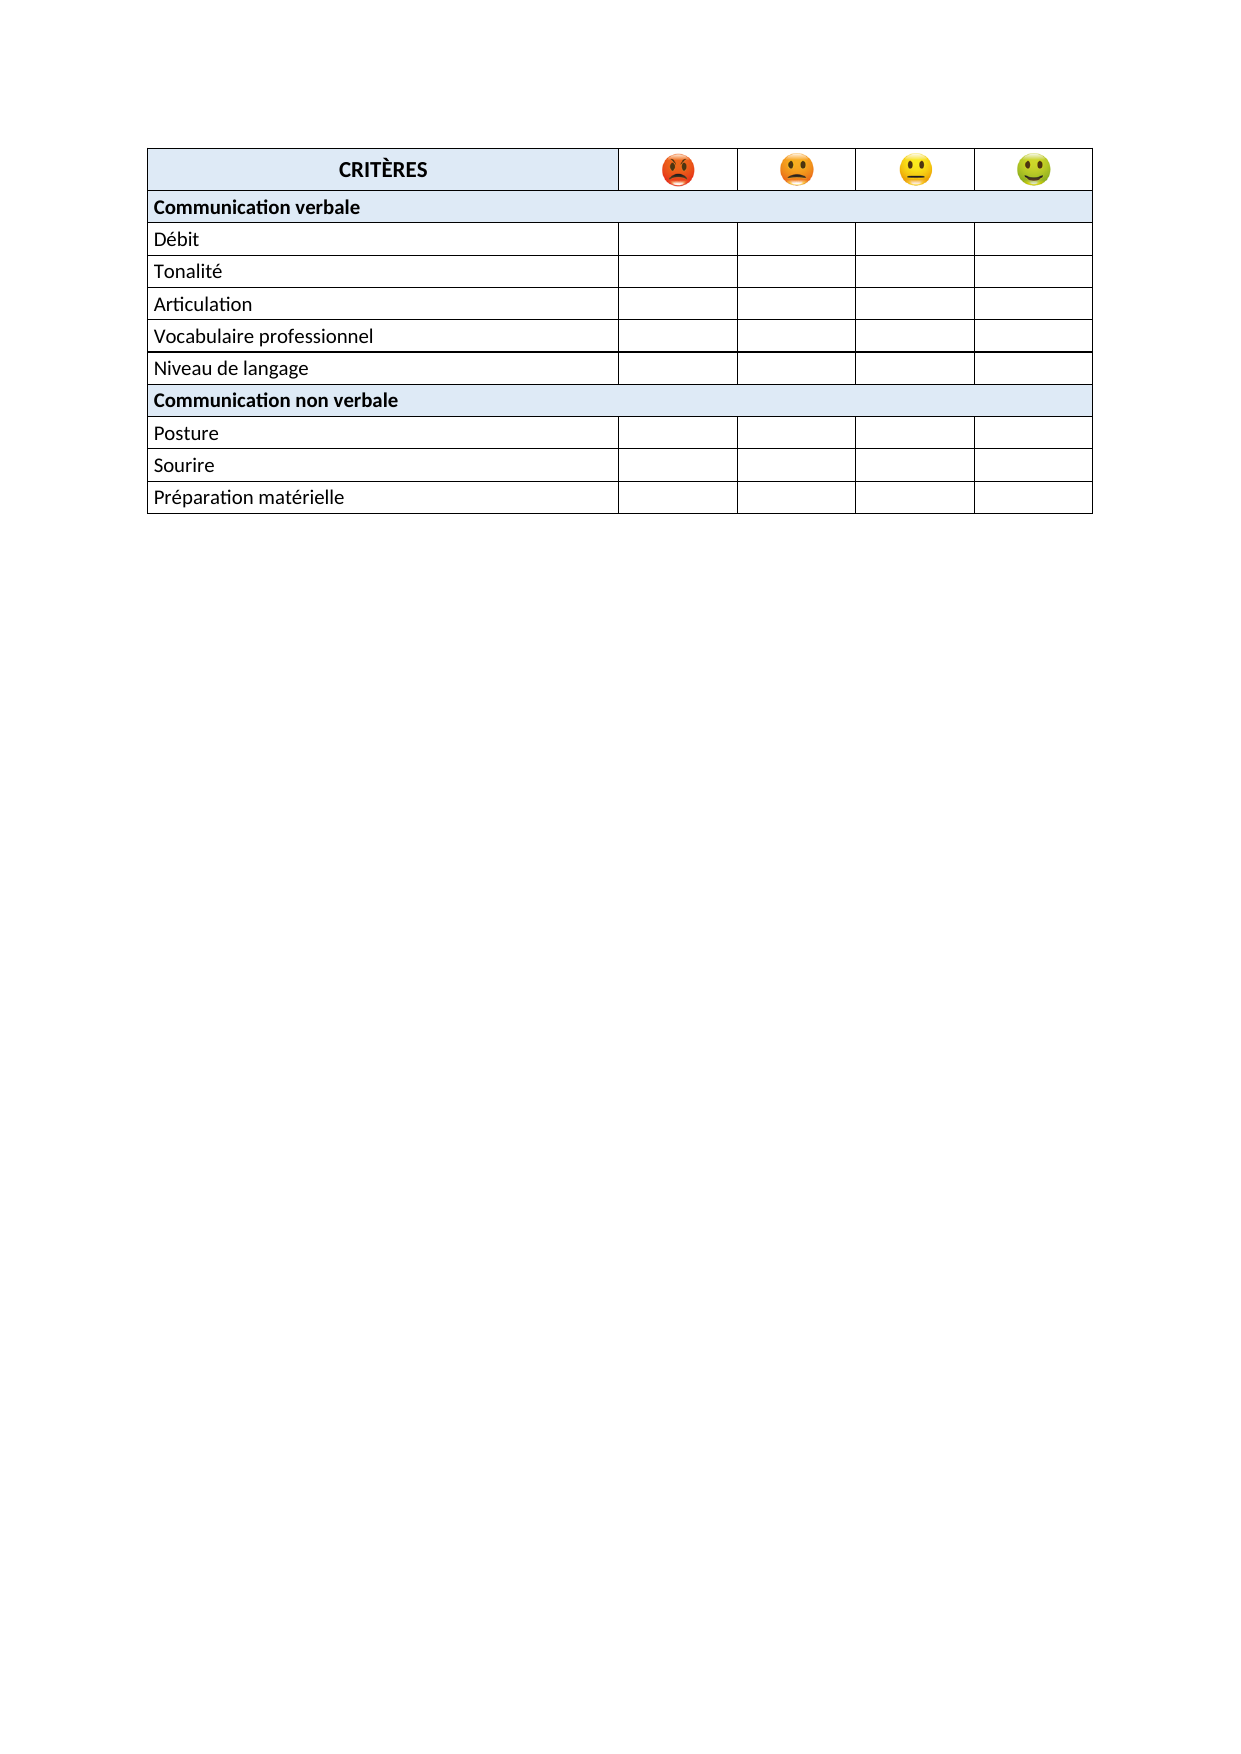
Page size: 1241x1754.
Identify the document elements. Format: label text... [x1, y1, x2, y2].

table_cell [856, 417, 974, 448]
picture [660, 151, 696, 187]
table_header [738, 149, 855, 190]
table_cell Communication non verbale [148, 385, 1092, 416]
table_cell [619, 417, 737, 448]
table_cell [856, 320, 974, 351]
table_cell [619, 449, 737, 481]
table_cell [738, 417, 855, 448]
table_cell [975, 449, 1092, 481]
table_cell [738, 482, 855, 513]
table_cell [975, 320, 1092, 351]
table_cell [856, 256, 974, 287]
picture [778, 151, 815, 187]
table_cell Sourire [148, 449, 618, 481]
table_cell [619, 288, 737, 319]
table_cell Articulation [148, 288, 618, 319]
table_cell [975, 223, 1092, 254]
table_cell [738, 320, 855, 351]
table_cell [975, 482, 1092, 513]
table_cell [619, 353, 737, 384]
table_cell Niveau de langage [148, 353, 618, 384]
table_header [975, 149, 1092, 190]
table_header [856, 149, 974, 190]
picture [1015, 151, 1052, 187]
table_header CRITÈRES [148, 149, 618, 190]
table_cell [975, 417, 1092, 448]
table_cell [856, 449, 974, 481]
table_cell [856, 288, 974, 319]
table_cell Communication verbale [148, 191, 1092, 222]
picture [897, 151, 933, 187]
table_cell [738, 449, 855, 481]
table_cell Vocabulaire professionnel [148, 320, 618, 351]
table_cell Posture [148, 417, 618, 448]
table_cell [856, 223, 974, 254]
table_cell [975, 288, 1092, 319]
table_cell [975, 353, 1092, 384]
table_cell Tonalité [148, 256, 618, 287]
table_cell [975, 256, 1092, 287]
table_cell [856, 353, 974, 384]
table_cell [619, 320, 737, 351]
table_cell [738, 353, 855, 384]
table_cell Préparation matérielle [148, 482, 618, 513]
table_cell [738, 256, 855, 287]
table_header [619, 149, 737, 190]
table_cell [619, 256, 737, 287]
table_cell [619, 223, 737, 254]
table_cell [619, 482, 737, 513]
table_cell [856, 482, 974, 513]
table_cell [738, 223, 855, 254]
table_cell Débit [148, 223, 618, 254]
table_cell [738, 288, 855, 319]
